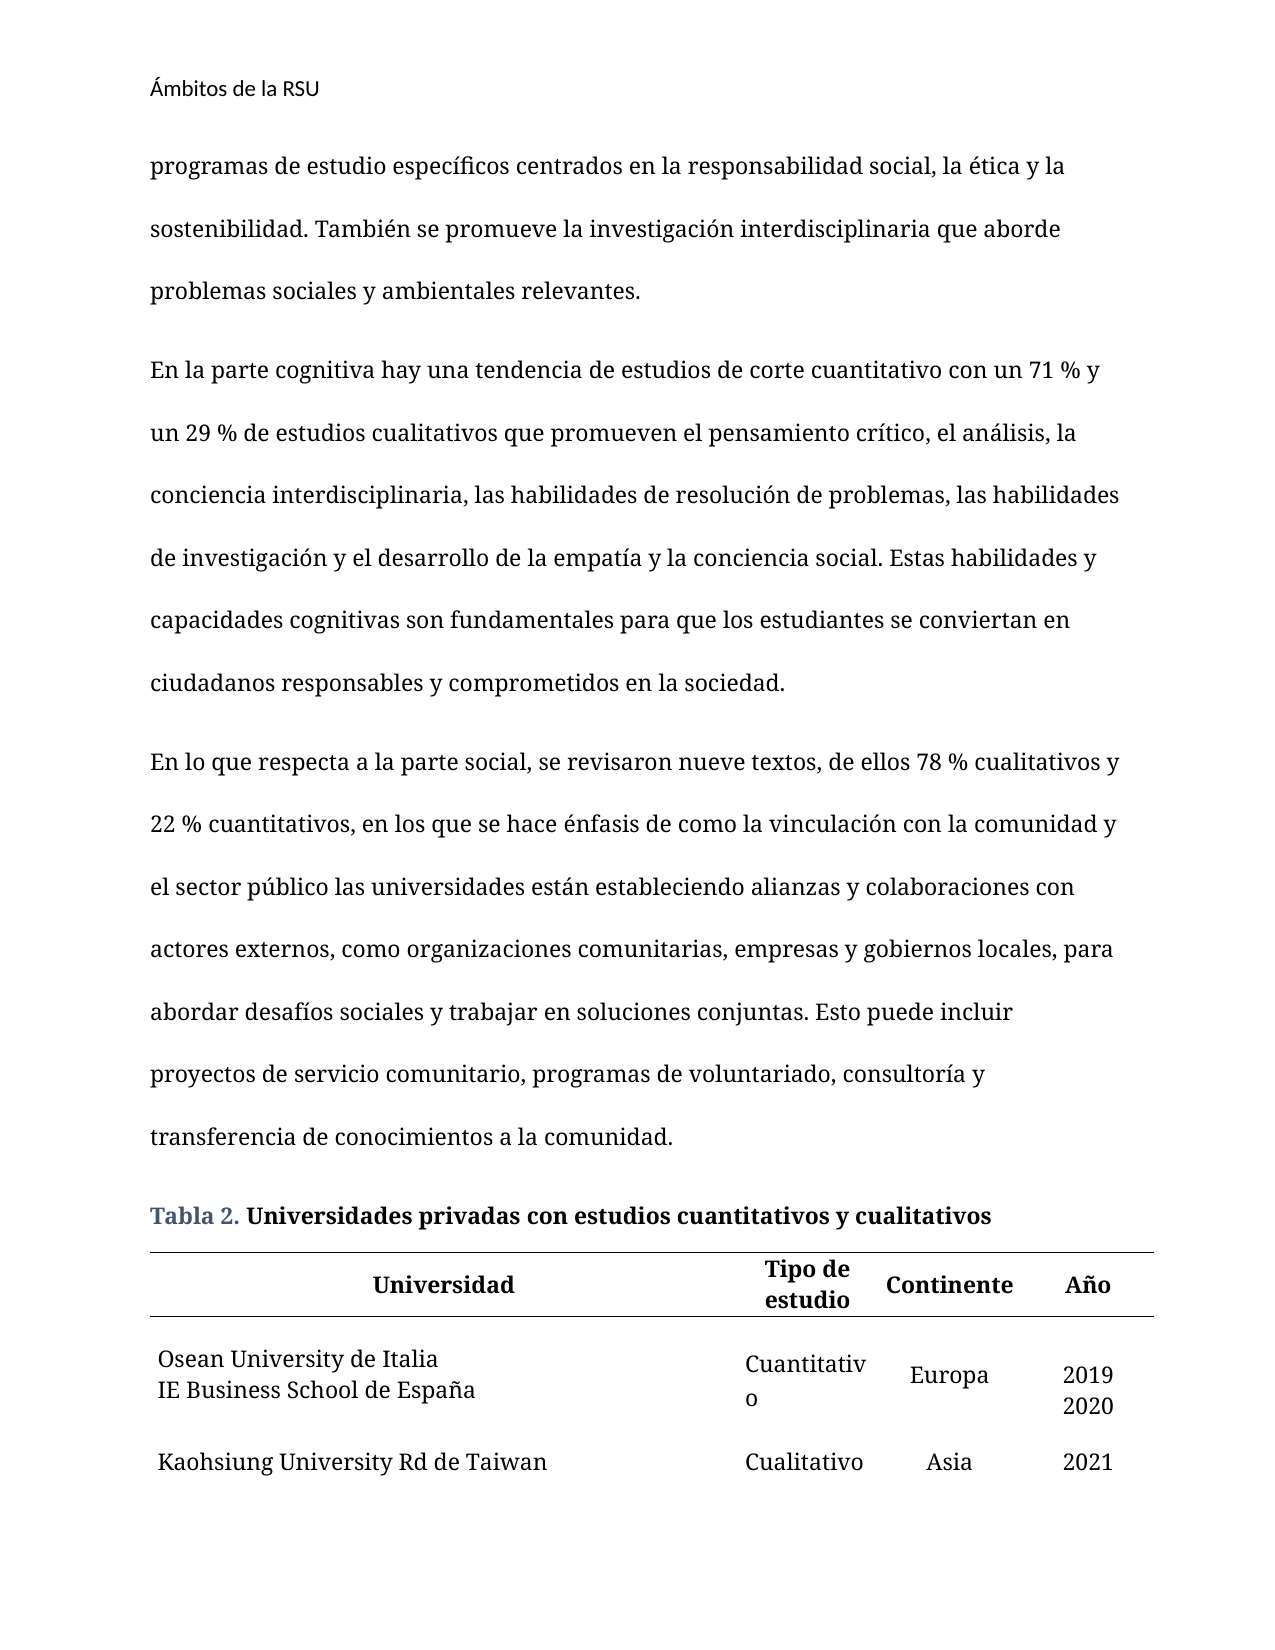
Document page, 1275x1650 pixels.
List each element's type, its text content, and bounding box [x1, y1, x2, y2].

text En la parte cognitiva hay una tendencia de estudios de corte cuantitativo con un 71 % y un 29 % de estudios cualitativos que promueven el pensamiento crítico, el análisis, la conciencia interdisciplinaria, las habilidades de resolución de problemas, las habilidades de investigación y el desarrollo de la empatía y la conciencia social. Estas habilidades y capacidades cognitivas son fundamentales para que los estudiantes se conviertan en ciudadanos responsables y comprometidos en la sociedad. [150, 354, 1125, 698]
table_cell 2021 [1022, 1432, 1154, 1491]
table_header Tipo de estudio [738, 1253, 877, 1316]
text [150, 150, 1125, 306]
table_header Universidad [150, 1253, 738, 1316]
table_cell Europa [877, 1317, 1022, 1432]
table_header Año [1022, 1253, 1154, 1316]
text Tabla 2. Universidades privadas con estudios cuantitativos y cualitativos [150, 1200, 1125, 1231]
table_cell Cualitativo [738, 1432, 877, 1491]
table_cell Osean University de Italia IE Business School de España [150, 1317, 738, 1432]
table_header Continente [877, 1253, 1022, 1316]
table_cell 2019 2020 [1022, 1317, 1154, 1432]
table_cell Kaohsiung University Rd de Taiwan [150, 1432, 738, 1491]
text En lo que respecta a la parte social, se revisaron nueve textos, de ellos 78 % cualitativos y 22 % cuantitativos, en los que se hace énfasis de como la vinculación con la comunidad y el sector público las universidades están estableciendo alianzas y colaboraciones con actores externos, como organizaciones comunitarias, empresas y gobiernos locales, para abordar desafíos sociales y trabajar en soluciones conjuntas. Esto puede incluir proyectos de servicio comunitario, programas de voluntariado, consultoría y transferencia de conocimientos a la comunidad. [150, 746, 1125, 1152]
table_cell Asia [877, 1432, 1022, 1491]
table_cell Cuantitativo [738, 1317, 877, 1432]
